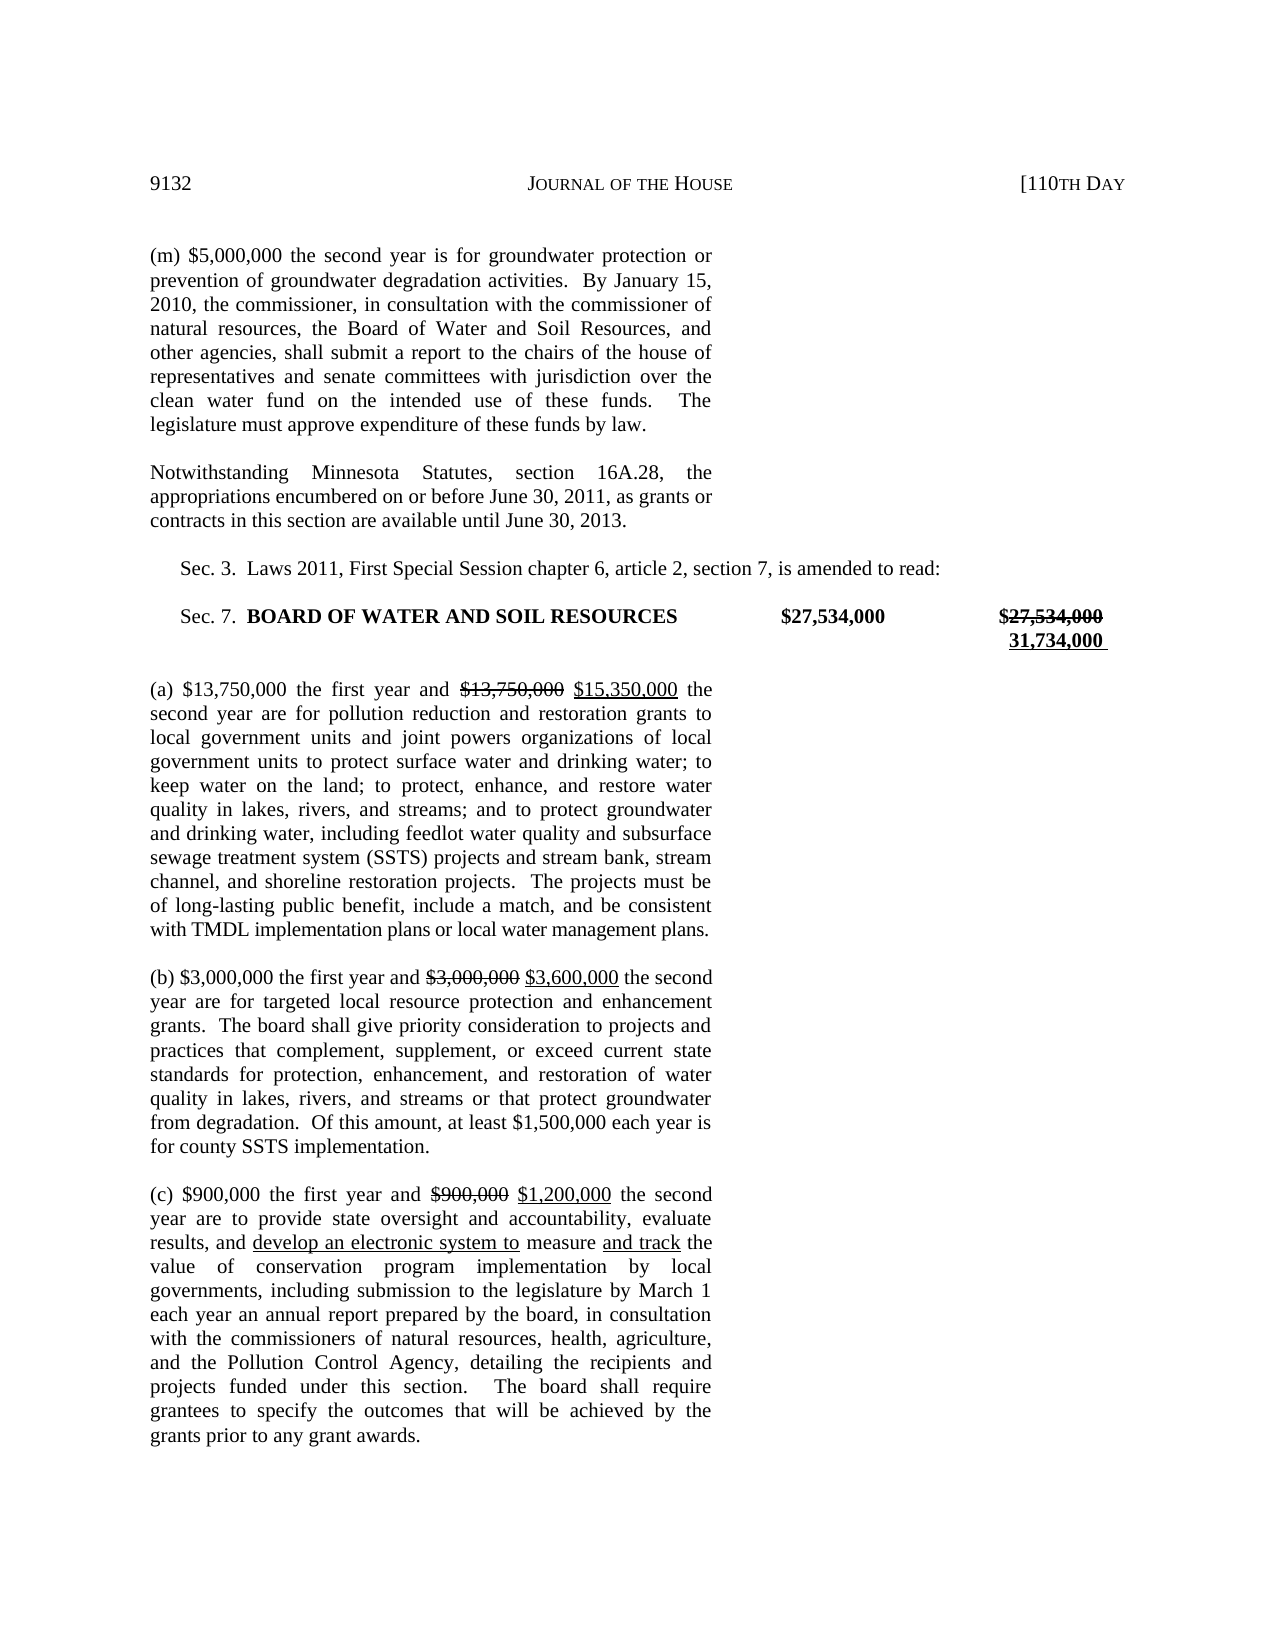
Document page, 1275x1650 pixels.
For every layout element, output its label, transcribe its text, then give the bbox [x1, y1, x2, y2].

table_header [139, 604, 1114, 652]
text Sec. 3. Laws 2011, First Special Session chapter 6, article 2, section 7, is amended to read: [180, 556, 1125, 580]
text (a) $13,750,000 the first year and $13,750,000 $15,350,000 the second year are for pollution reduction and restoration grants to local government units and joint powers organizations of local government units to protect surface water and drinking water; to keep water on the land; to protect, enhance, and restore water quality in lakes, rivers, and streams; and to protect groundwater and drinking water, including feedlot water quality and subsurface sewage treatment system (SSTS) projects and stream bank, stream channel, and shoreline restoration projects. The projects must be of long-lasting public benefit, include a match, and be consistent with TMDL implementation plans or local water management plans. [150, 677, 712, 941]
text (b) $3,000,000 the first year and $3,000,000 $3,600,000 the second year are for targeted local resource protection and enhancement grants. The board shall give priority consideration to projects and practices that complement, supplement, or exceed current state standards for protection, enhancement, and restoration of water quality in lakes, rivers, and streams or that protect groundwater from degradation. Of this amount, at least $1,500,000 each year is for county SSTS implementation. [150, 965, 712, 1158]
text (c) $900,000 the first year and $900,000 $1,200,000 the second year are to provide state oversight and accountability, evaluate results, and develop an electronic system to measure and track the value of conservation program implementation by local governments, including submission to the legislature by March 1 each year an annual report prepared by the board, in consultation with the commissioners of natural resources, health, agriculture, and the Pollution Control Agency, detailing the recipients and projects funded under this section. The board shall require grantees to specify the outcomes that will be achieved by the grants prior to any grant awards. [150, 1182, 712, 1447]
text (m) $5,000,000 the second year is for groundwater protection or prevention of groundwater degradation activities. By January 15, 2010, the commissioner, in consultation with the commissioner of natural resources, the Board of Water and Soil Resources, and other agencies, shall submit a report to the chairs of the house of representatives and senate committees with jurisdiction over the clean water fund on the intended use of these funds. The legislature must approve expenditure of these funds by law. [150, 243, 712, 436]
text Notwithstanding Minnesota Statutes, section 16A.28, the appropriations encumbered on or before June 30, 2011, as grants or contracts in this section are available until June 30, 2013. [150, 460, 712, 532]
